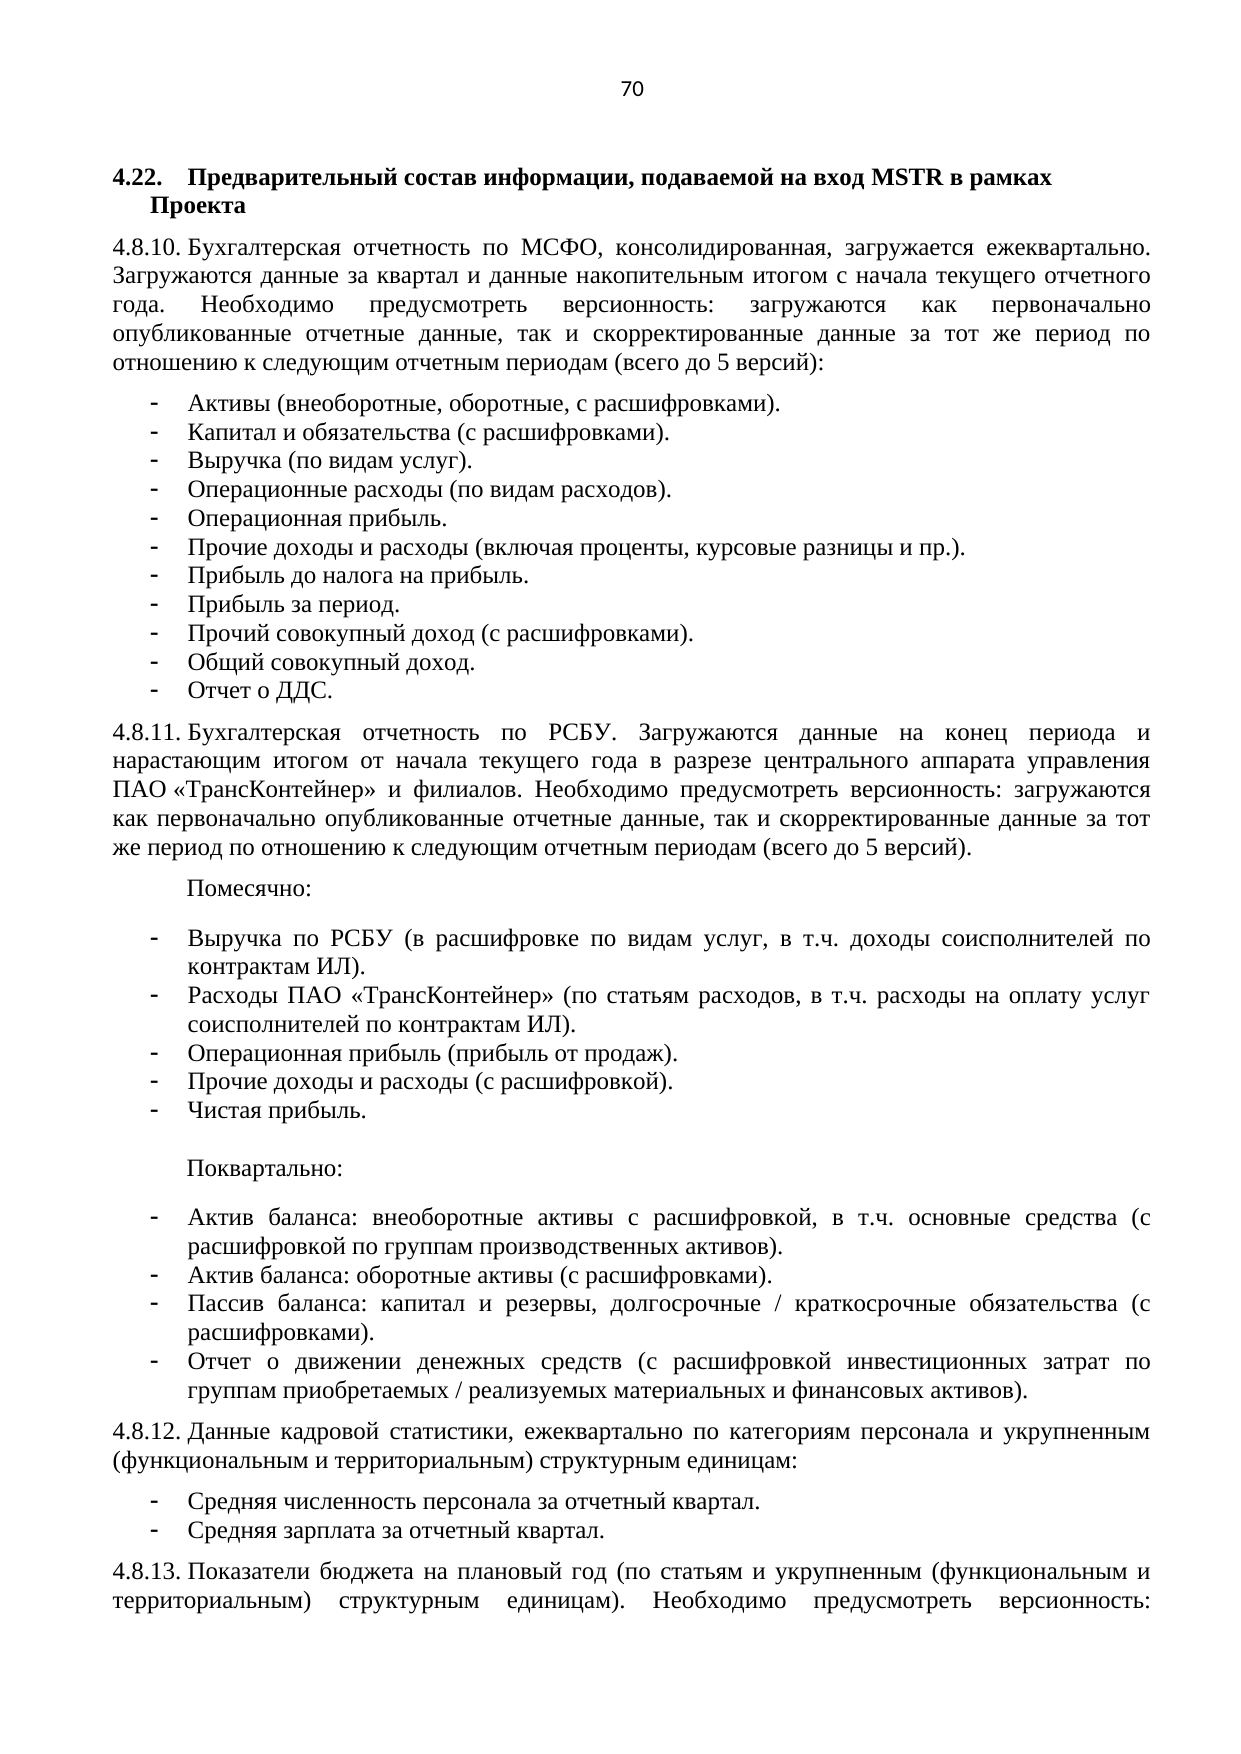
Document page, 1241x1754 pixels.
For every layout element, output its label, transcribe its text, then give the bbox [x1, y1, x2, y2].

list Актив баланса: внеоборотные активы с расшифровкой, в т.ч. основные средства (с расшифровкой по группам производственных активов). [150, 1202, 1152, 1260]
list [112, 1556, 1152, 1613]
list Чистая прибыль. [150, 1095, 1152, 1124]
list Средняя численность персонала за отчетный квартал. [150, 1486, 1152, 1515]
text Поквартально: [186, 1153, 1152, 1181]
list Капитал и обязательства (с расшифровками). [150, 417, 1152, 446]
list Операционные расходы (по видам расходов). [150, 474, 1152, 503]
list Прибыль за период. [150, 589, 1152, 618]
list Средняя зарплата за отчетный квартал. [150, 1515, 1152, 1543]
text Помесячно: [186, 873, 1152, 902]
list Выручка (по видам услуг). [150, 446, 1152, 474]
list Операционная прибыль. [150, 503, 1152, 532]
list Актив баланса: оборотные активы (с расшифровками). [150, 1260, 1152, 1288]
list Выручка по РСБУ (в расшифровке по видам услуг, в т.ч. доходы соисполнителей по контрактам ИЛ). [150, 923, 1152, 980]
list Прочие доходы и расходы (с расшифровкой). [150, 1066, 1152, 1095]
list Прочий совокупный доход (с расшифровками). [150, 618, 1152, 647]
list Бухгалтерская отчетность по МСФО, консолидированная, загружается ежеквартально. Загружаются данные за квартал и данные накопительным итогом с начала текущего отчетного года. Необходимо предусмотреть версионность: загружаются как первоначально опубликованные отчетные данные, так и скорректированные данные за тот же период по отношению к следующим отчетным периодам (всего до 5 версий): [112, 232, 1152, 376]
list Бухгалтерская отчетность по РСБУ. Загружаются данные на конец периода и нарастающим итогом от начала текущего года в разрезе центрального аппарата управления ПАО «ТрансКонтейнер» и филиалов. Необходимо предусмотреть версионность: загружаются как первоначально опубликованные отчетные данные, так и скорректированные данные за тот же период по отношению к следующим отчетным периодам (всего до 5 версий). [112, 717, 1152, 861]
list Данные кадровой статистики, ежеквартально по категориям персонала и укрупненным (функциональным и территориальным) структурным единицам: [112, 1416, 1152, 1473]
list Операционная прибыль (прибыль от продаж). [150, 1038, 1152, 1066]
list Прочие доходы и расходы (включая проценты, курсовые разницы и пр.). [150, 532, 1152, 561]
list Расходы ПАО «ТрансКонтейнер» (по статьям расходов, в т.ч. расходы на оплату услуг соисполнителей по контрактам ИЛ). [150, 980, 1152, 1038]
list Пассив баланса: капитал и резервы, долгосрочные / краткосрочные обязательства (с расшифровками). [150, 1288, 1152, 1346]
list Предварительный состав информации, подаваемой на вход MSTR в рамках Проекта [112, 162, 1152, 219]
list Отчет о движении денежных средств (с расшифровкой инвестиционных затрат по группам приобретаемых / реализуемых материальных и финансовых активов). [150, 1346, 1152, 1403]
list Активы (внеоборотные, оборотные, с расшифровками). [150, 388, 1152, 417]
list Отчет о ДДС. [150, 676, 1152, 704]
list Общий совокупный доход. [150, 647, 1152, 676]
list Прибыль до налога на прибыль. [150, 561, 1152, 589]
